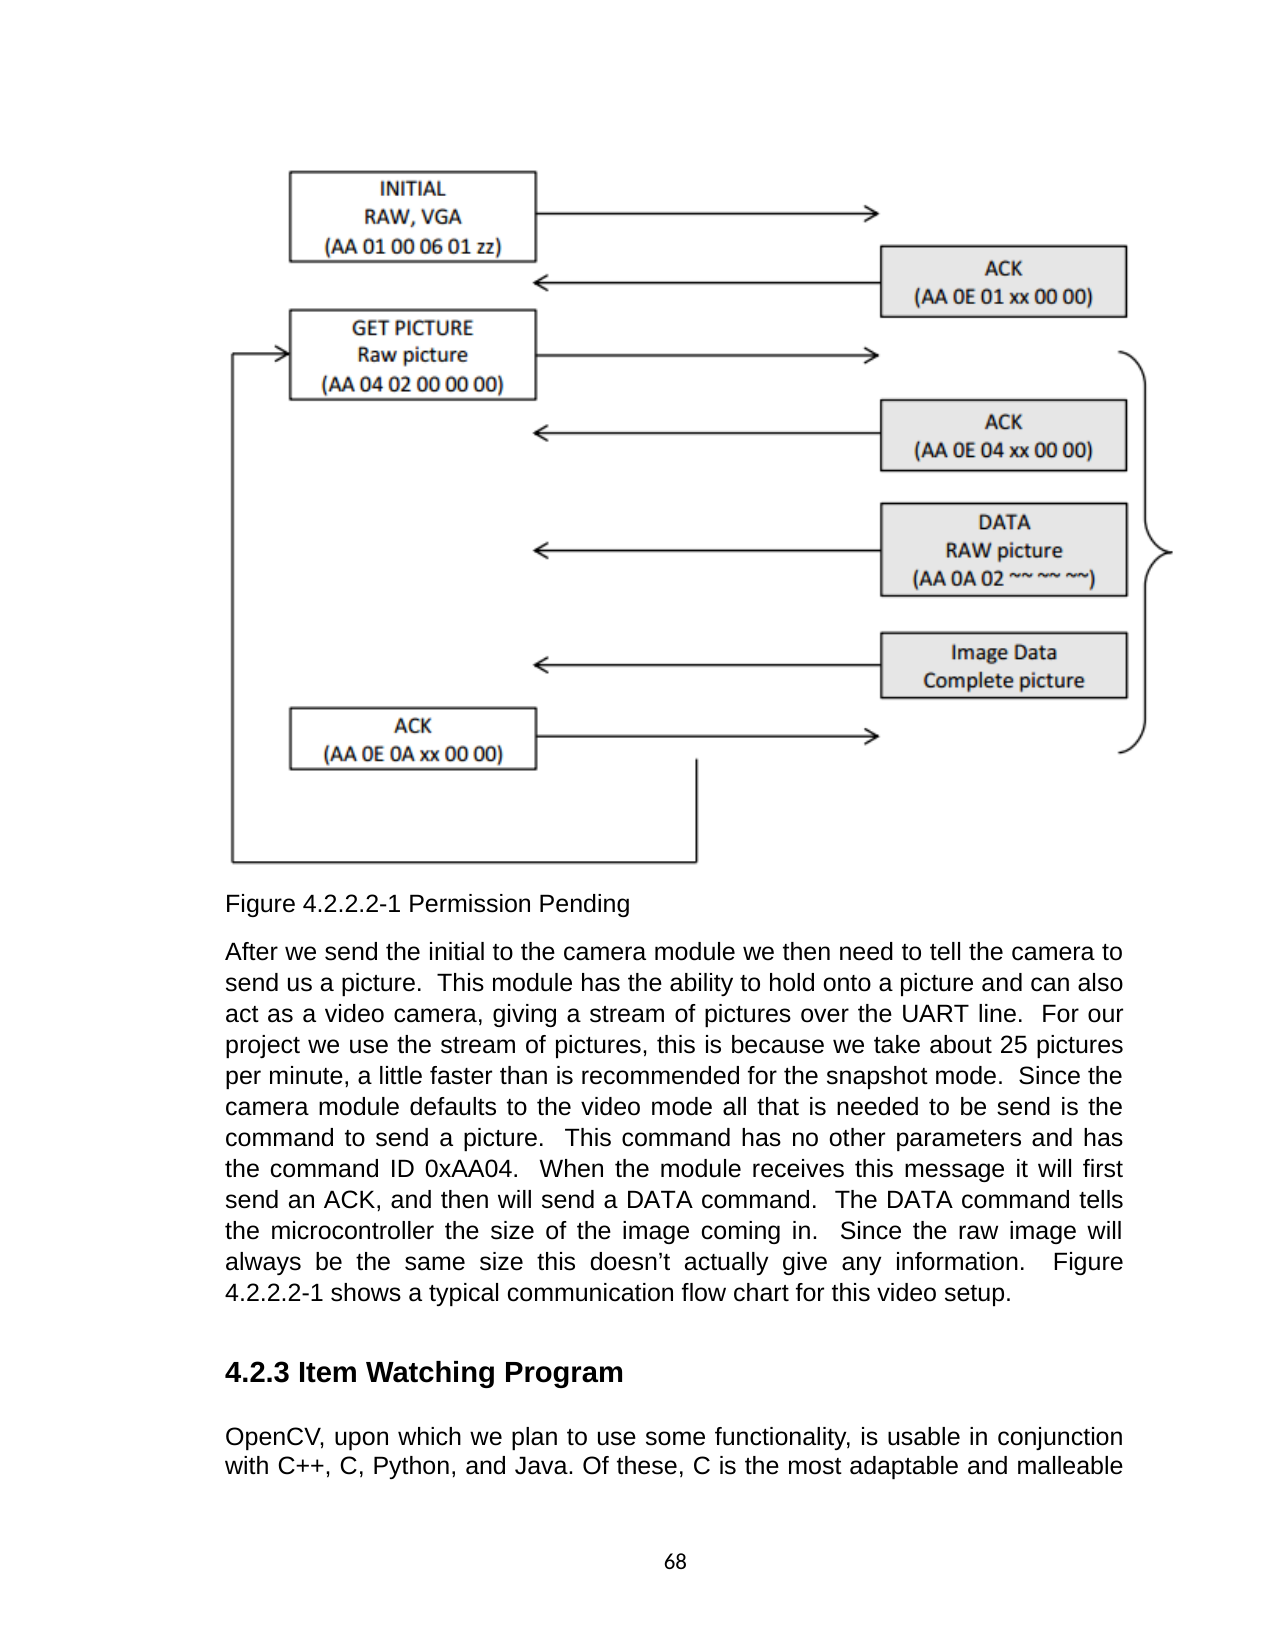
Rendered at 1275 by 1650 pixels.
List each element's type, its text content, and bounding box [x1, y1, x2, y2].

subtitle 4.2.3 Item Watching Program [225, 1355, 1125, 1388]
text Figure 4.2.2.2-1 Permission Pending [225, 889, 1125, 918]
picture [225, 150, 1175, 871]
text After we send the initial to the camera module we then need to tell the camera to send us a picture. This module has the ability to hold onto a picture and can also act as a video camera, giving a stream of pictures over the UART line. For our project we use the stream of pictures, this is because we take about 25 pictures per minute, a little faster than is recommended for the snapshot mode. Since the camera module defaults to the video mode all that is needed to be send is the command to send a picture. This command has no other parameters and has the command ID 0xAA04. When the module receives this message it will first send an ACK, and then will send a DATA command. The DATA command tells the microcontroller the size of the image coming in. Since the raw image will always be the same size this doesn’t actually give any information. Figure 4.2.2.2-1 shows a typical communication flow chart for this video setup. [225, 937, 1125, 1307]
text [225, 1422, 1125, 1479]
